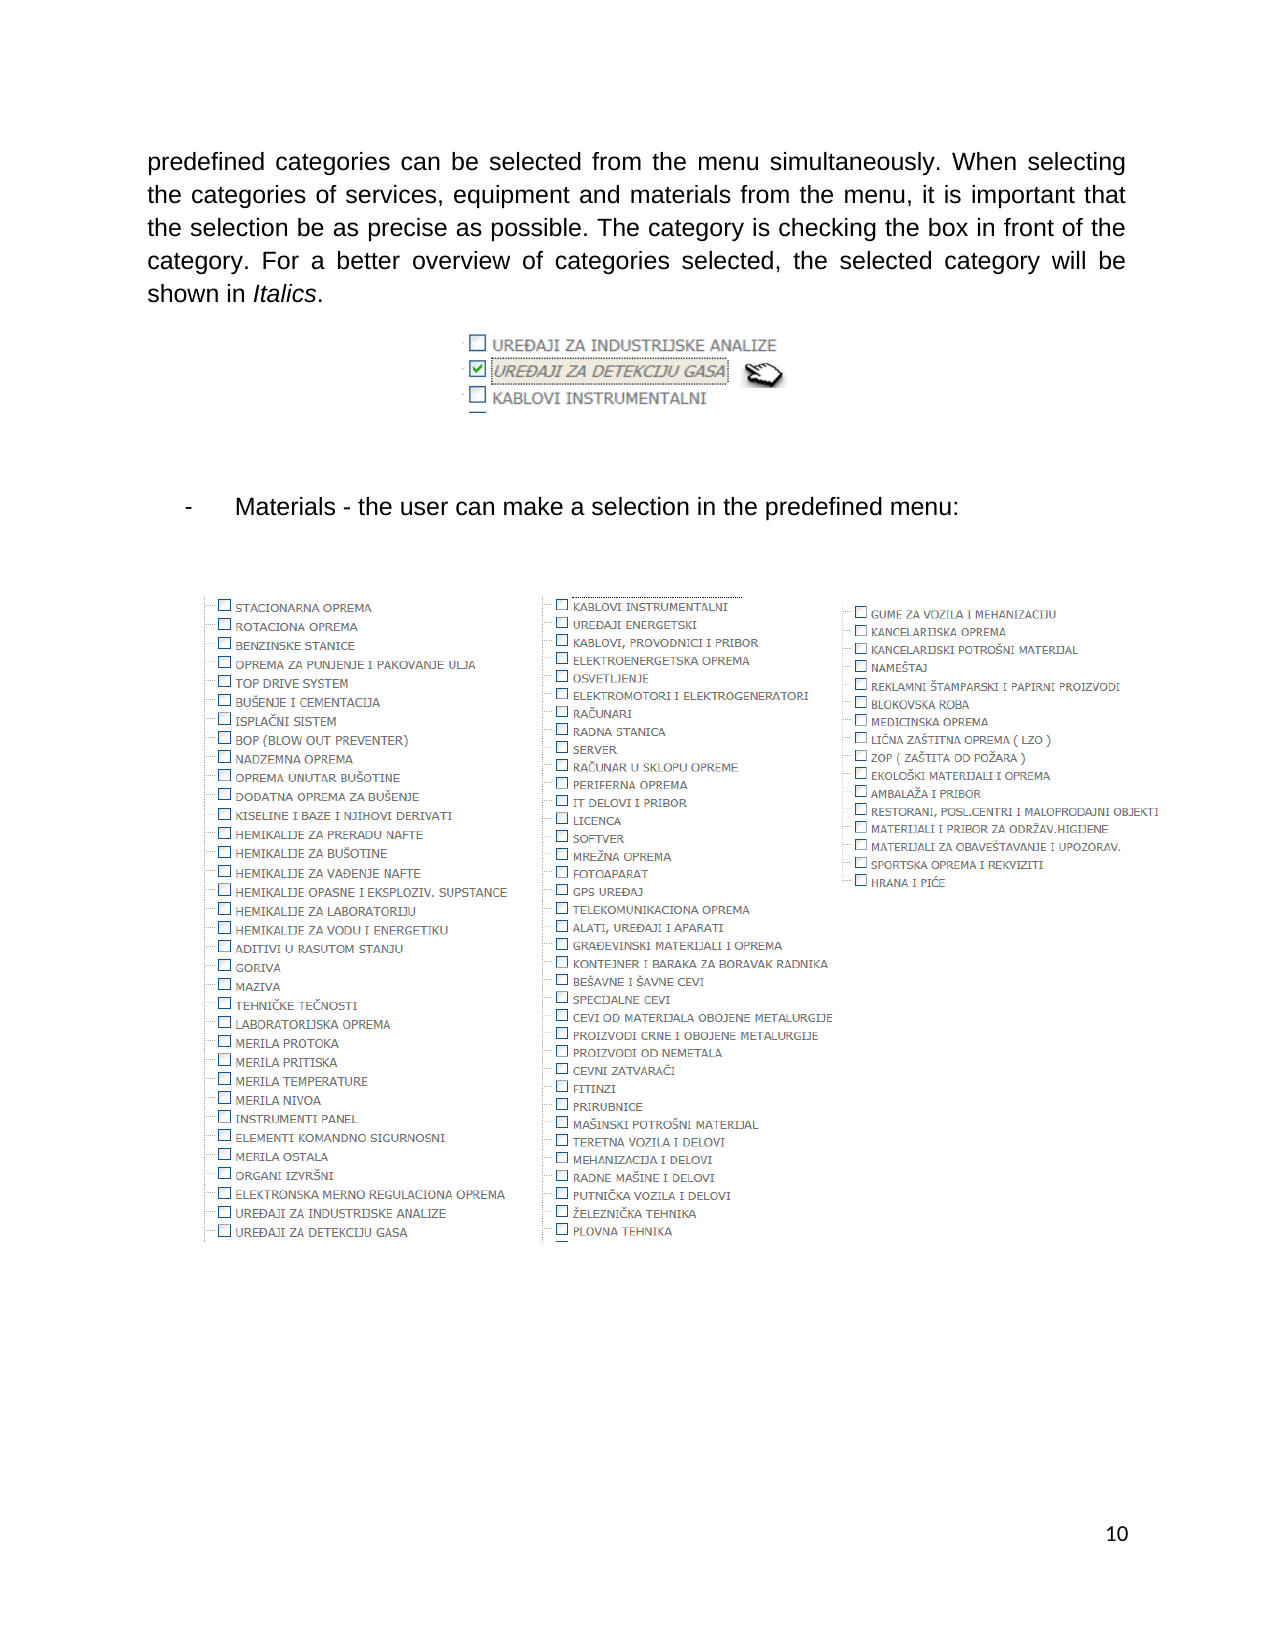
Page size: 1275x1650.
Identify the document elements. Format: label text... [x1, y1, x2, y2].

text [147, 147, 1128, 308]
picture [193, 592, 1166, 1242]
list Materials - the user can make a selection in the predefined menu: [184, 492, 1128, 522]
picture [461, 332, 814, 413]
